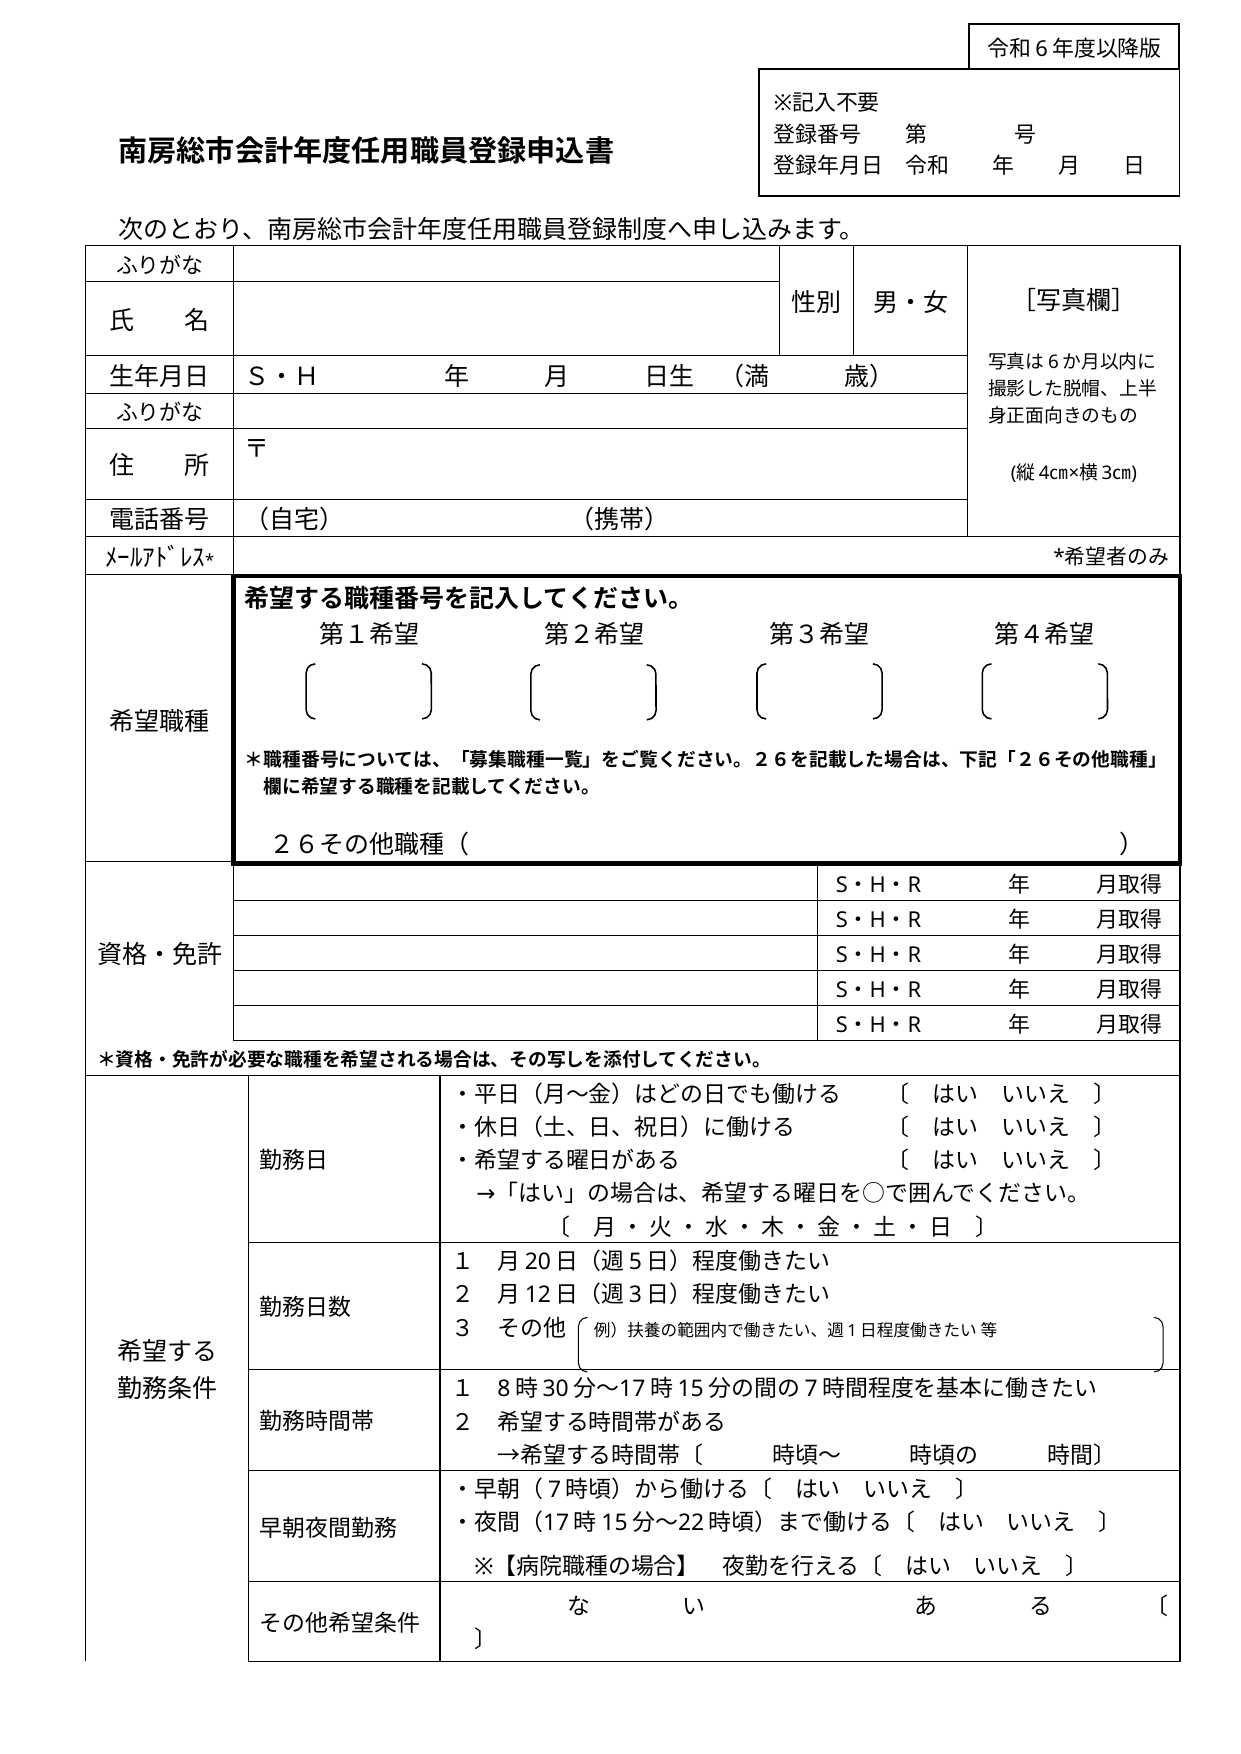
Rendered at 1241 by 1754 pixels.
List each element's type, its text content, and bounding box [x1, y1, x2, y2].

table_cell ない ある〔 〕 [441, 1582, 1179, 1661]
table_cell *希望者のみ [1004, 537, 1179, 573]
table_cell S・H・R 年 月取得 [818, 1006, 1179, 1040]
table_cell [234, 936, 817, 970]
table_cell S・H・R 年 月取得 [818, 866, 1179, 900]
table_cell 資格・免許 [86, 862, 233, 1040]
table_cell ふりがな [86, 394, 233, 427]
table_cell [234, 1006, 817, 1040]
table_cell 希望する職種番号を記入してください。 第１希望 第２希望 第３希望 第４希望 ＊職種番号については、「募集職種一覧」をご覧ください。２６を記載した場合は、下記「２６その他職種」欄に希望する職種を記載してください。 ２６その他職種（ ） [236, 578, 1178, 861]
table_cell 電話番号 [86, 500, 233, 536]
table_cell S・H・R 年 月取得 [818, 936, 1179, 970]
table_cell [234, 866, 817, 900]
table_cell S・H・R 年 月取得 [818, 901, 1179, 935]
table_header 男・女 [854, 246, 967, 355]
table_cell [234, 901, 817, 935]
table_header ［写真欄］ 写真は6か月以内に 撮影した脱帽、上半 身正面向きのもの (縦4㎝×横3㎝) [968, 246, 1179, 536]
table_cell [234, 394, 967, 427]
table_cell S・H・R 年 月取得 [818, 971, 1179, 1005]
table_header 性別 [780, 246, 853, 355]
table_cell 早朝夜間勤務 [249, 1471, 439, 1581]
table_cell [234, 971, 817, 1005]
table_cell [234, 282, 779, 355]
table_cell 希望職種 [86, 575, 231, 861]
table_cell 住 所 [86, 429, 233, 499]
table_cell ﾒｰﾙｱﾄﾞﾚｽ* [86, 537, 233, 573]
table_cell （自宅） （携帯） [234, 500, 967, 536]
table_cell 勤務日 [249, 1076, 439, 1242]
table_cell １ 8時30分～17時15分の間の7時間程度を基本に働きたい ２ 希望する時間帯がある →希望する時間帯〔 時頃～ 時頃の 時間〕 [441, 1370, 1179, 1470]
table_cell 〒 [234, 429, 967, 499]
table_cell １ 月20日（週5日）程度働きたい ２ 月12日（週3日）程度働きたい ３ その他 例）扶養の範囲内で働きたい、週1日程度働きたい 等 [441, 1243, 1179, 1369]
table_cell その他希望条件 [249, 1582, 439, 1661]
table_cell 勤務日数 [249, 1243, 439, 1369]
table_cell ・平日（月～金）はどの日でも働ける 〔 はい いいえ 〕 ・休日（土、日、祝日）に働ける 〔 はい いいえ 〕 ・希望する曜日がある 〔 はい いいえ 〕 →「はい」の場合は、希望する曜日を○で囲んでください。 〔 月 ・ 火 ・ 水 ・ 木 ・ 金 ・ 土 ・ 日 〕 [441, 1076, 1179, 1242]
table_cell Ｓ・Ｈ 年 月 日生 （満 歳） [234, 356, 967, 392]
table_cell [234, 537, 1004, 573]
text 次のとおり、南房総市会計年度任用職員登録制度へ申し込みます。 [118, 209, 1093, 245]
text 南房総市会計年度任用職員登録申込書 [118, 127, 758, 169]
table_cell ＊資格・免許が必要な職種を希望される場合は、その写しを添付してください。 [86, 1040, 1179, 1074]
table_cell 生年月日 [86, 356, 233, 392]
table_header [234, 246, 779, 281]
table_cell 氏 名 [86, 282, 233, 355]
table_cell 希望する 勤務条件 [86, 1076, 248, 1661]
table_cell ・早朝（ 7時頃）から働ける〔 はい いいえ 〕 ・夜間（17時15分～22時頃）まで働ける〔 はい いいえ 〕 ※【病院職種の場合】 夜勤を行える〔 はい いいえ 〕 [441, 1471, 1179, 1581]
table_cell 勤務時間帯 [249, 1370, 439, 1470]
table_header ふりがな [86, 246, 233, 281]
